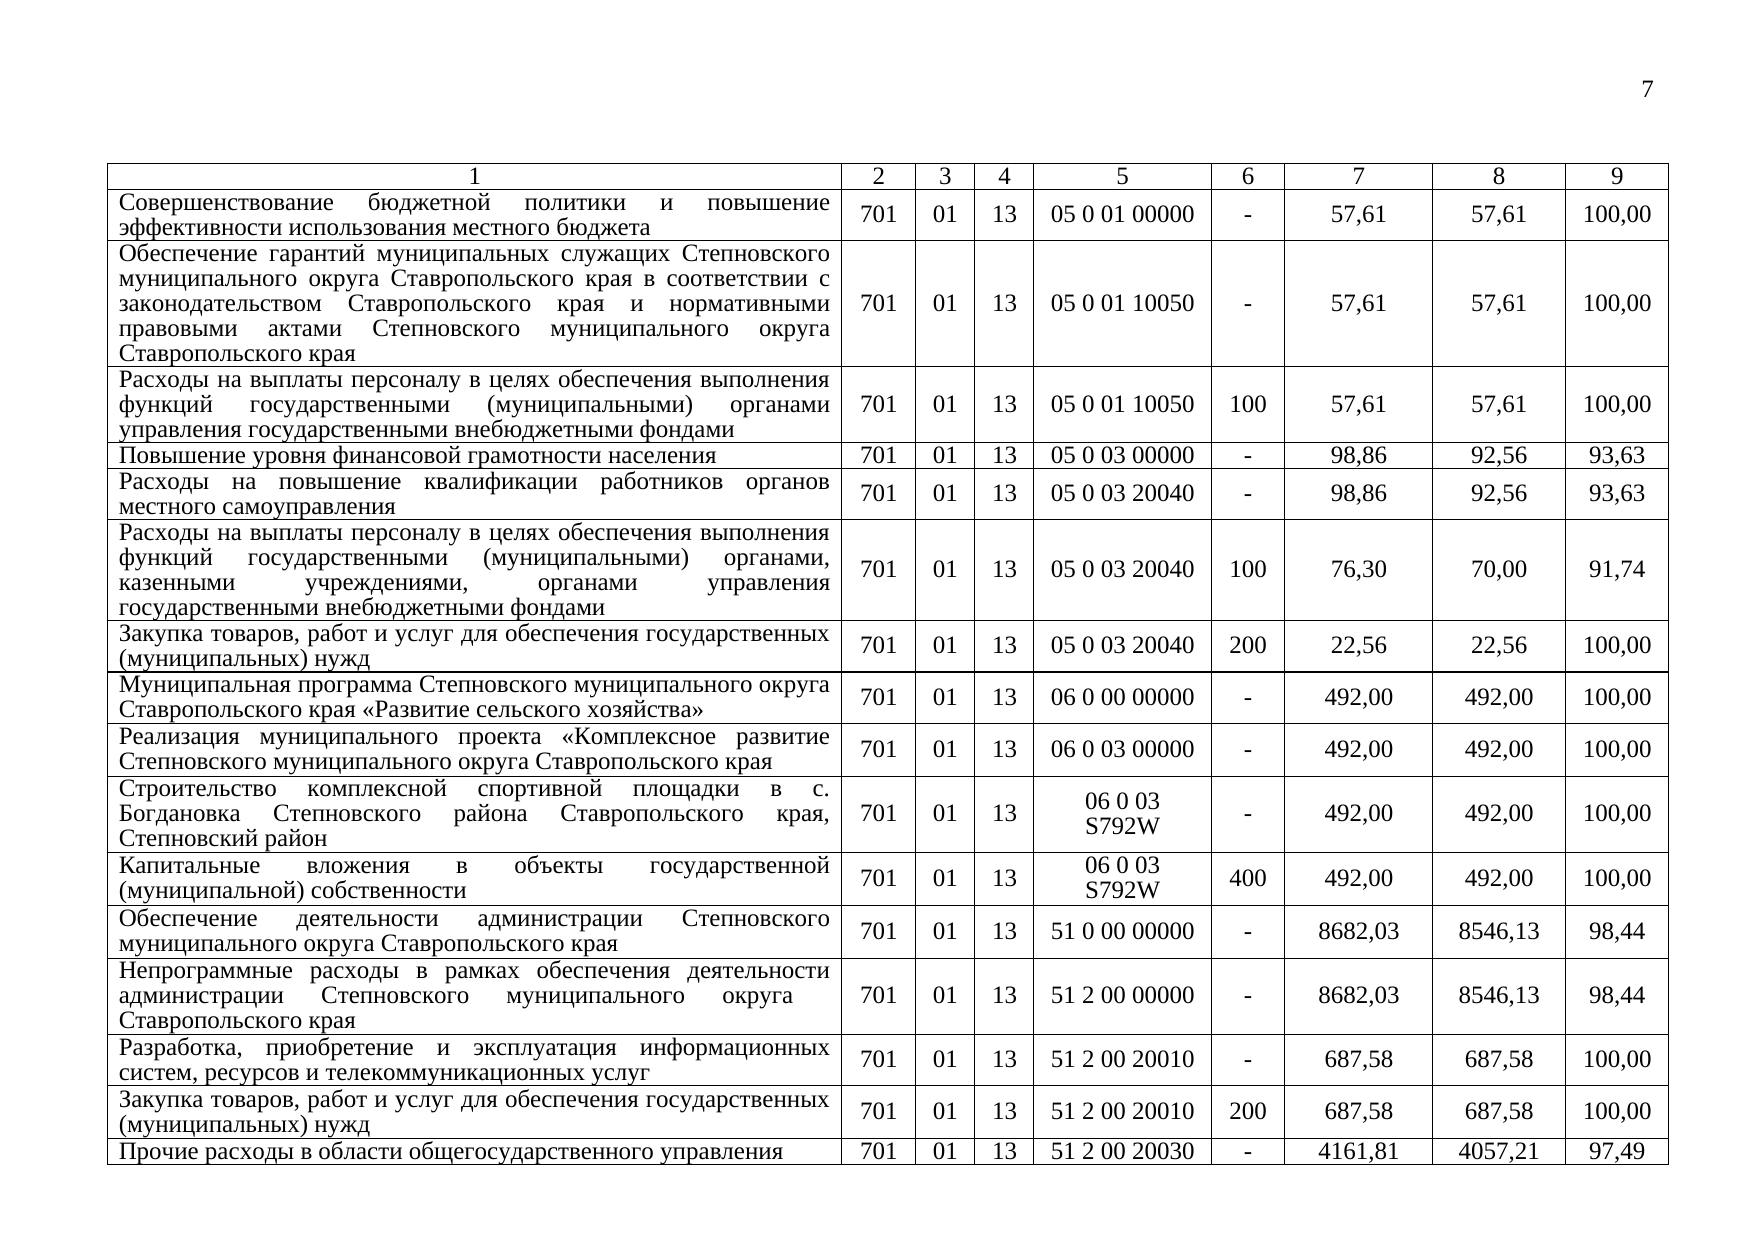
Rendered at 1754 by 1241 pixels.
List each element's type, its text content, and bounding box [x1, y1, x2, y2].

table_cell 4161,81 [1285, 1139, 1432, 1164]
table_cell 06 0 03 S792W [1034, 777, 1211, 852]
table_cell 100,00 [1566, 621, 1668, 671]
table_cell 100,00 [1566, 1035, 1668, 1085]
table_cell 57,61 [1433, 190, 1565, 240]
table_cell - [1212, 906, 1284, 958]
table_cell 13 [975, 959, 1033, 1034]
table_cell 05 0 01 10050 [1034, 367, 1211, 442]
table_cell 06 0 03 S792W [1034, 853, 1211, 905]
table_cell 51 2 00 20010 [1034, 1086, 1211, 1138]
table_cell 13 [975, 621, 1033, 671]
table_cell 701 [842, 853, 915, 905]
table_cell - [1212, 443, 1284, 468]
table_cell Разработка, приобретение и эксплуатация информационных систем, ресурсов и телекоммуникационных услуг [108, 1035, 841, 1085]
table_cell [108, 1086, 841, 1138]
table_cell - [1212, 673, 1284, 722]
table_cell - [1212, 469, 1284, 519]
table_cell Обеспечение гарантий муниципальных служащих Степновского муниципального округа Ставропольского края в соответствии с законодательством Ставропольского края и нормативными правовыми актами Степновского муниципального округа Ставропольского края [108, 241, 841, 366]
table_cell 701 [842, 520, 915, 620]
table_cell 13 [975, 1139, 1033, 1164]
table_cell 100,00 [1566, 673, 1668, 722]
table_cell 13 [975, 241, 1033, 366]
table_cell 13 [975, 520, 1033, 620]
table_cell 06 0 00 00000 [1034, 673, 1211, 722]
table_cell 492,00 [1285, 853, 1432, 905]
table_cell 01 [916, 190, 974, 240]
table_cell 01 [916, 777, 974, 852]
table_cell 701 [842, 469, 915, 519]
table_cell 687,58 [1433, 1086, 1565, 1138]
table_cell 05 0 03 20040 [1034, 520, 1211, 620]
table_cell 13 [975, 777, 1033, 852]
table_cell 200 [1212, 1086, 1284, 1138]
table_cell 701 [842, 621, 915, 671]
table_header 9 [1566, 164, 1668, 189]
table_cell 51 0 00 00000 [1034, 906, 1211, 958]
table_cell 701 [842, 241, 915, 366]
table_cell - [1212, 724, 1284, 776]
table_cell Совершенствование бюджетной политики и повышение эффективности использования местного бюджета [108, 190, 841, 240]
table_cell 13 [975, 1035, 1033, 1085]
table_cell 01 [916, 469, 974, 519]
table_cell 13 [975, 906, 1033, 958]
table_cell 492,00 [1433, 724, 1565, 776]
table_cell 01 [916, 621, 974, 671]
table_cell 701 [842, 367, 915, 442]
table_cell 01 [916, 1086, 974, 1138]
table_cell 13 [975, 469, 1033, 519]
table_header 7 [1285, 164, 1432, 189]
table_cell 01 [916, 443, 974, 468]
table_cell - [1212, 190, 1284, 240]
table_cell 93,63 [1566, 443, 1668, 468]
table_cell 97,49 [1566, 1139, 1668, 1164]
table_cell 13 [975, 367, 1033, 442]
table_cell - [1212, 777, 1284, 852]
table_cell 98,86 [1285, 443, 1432, 468]
table_cell 93,63 [1566, 469, 1668, 519]
table_cell 13 [975, 1086, 1033, 1138]
table_cell 492,00 [1285, 724, 1432, 776]
table_cell Непрограммные расходы в рамках обеспечения деятельности администрации Степновского муниципального округа Ставропольского края [108, 959, 841, 1034]
table_cell - [1212, 959, 1284, 1034]
table_cell 100,00 [1566, 367, 1668, 442]
table_cell 05 0 01 10050 [1034, 241, 1211, 366]
table_cell 701 [842, 777, 915, 852]
table_cell 687,58 [1285, 1035, 1432, 1085]
table_cell 687,58 [1433, 1035, 1565, 1085]
table_cell 91,74 [1566, 520, 1668, 620]
table_cell Расходы на повышение квалификации работников органов местного самоуправления [108, 469, 841, 519]
table_cell 13 [975, 724, 1033, 776]
table_cell - [1212, 1139, 1284, 1164]
table_cell 05 0 03 20040 [1034, 469, 1211, 519]
table_cell 57,61 [1433, 367, 1565, 442]
table_cell 01 [916, 1035, 974, 1085]
table_cell Прочие расходы в области общегосударственного управления [108, 1139, 841, 1164]
table_cell 51 2 00 00000 [1034, 959, 1211, 1034]
table_cell 100,00 [1566, 1086, 1668, 1138]
table_cell Расходы на выплаты персоналу в целях обеспечения выполнения функций государственными (муниципальными) органами управления государственными внебюджетными фондами [108, 367, 841, 442]
table_cell 400 [1212, 853, 1284, 905]
table_cell 200 [1212, 621, 1284, 671]
table_cell 98,86 [1285, 469, 1432, 519]
table_cell 100,00 [1566, 853, 1668, 905]
table_cell 70,00 [1433, 520, 1565, 620]
table_header 3 [916, 164, 974, 189]
table_header 5 [1034, 164, 1211, 189]
table_header 8 [1433, 164, 1565, 189]
table_cell 701 [842, 906, 915, 958]
table_cell Расходы на выплаты персоналу в целях обеспечения выполнения функций государственными (муниципальными) органами, казенными учреждениями, органами управления государственными внебюджетными фондами [108, 520, 841, 620]
table_cell 701 [842, 1035, 915, 1085]
table_cell 8682,03 [1285, 906, 1432, 958]
table_cell 76,30 [1285, 520, 1432, 620]
table_cell Муниципальная программа Степновского муниципального округа Ставропольского края «Развитие сельского хозяйства» [108, 673, 841, 722]
table_cell 13 [975, 190, 1033, 240]
table_cell Строительство комплексной спортивной площадки в с. Богдановка Степновского района Ставропольского края, Степновский район [108, 777, 841, 852]
table_header 4 [975, 164, 1033, 189]
table_cell 05 0 03 20040 [1034, 621, 1211, 671]
table_cell 13 [975, 673, 1033, 722]
table_cell 57,61 [1285, 241, 1432, 366]
table_cell 05 0 01 00000 [1034, 190, 1211, 240]
table_cell Реализация муниципального проекта «Комплексное развитие Степновского муниципального округа Ставропольского края [108, 724, 841, 776]
table_cell 13 [975, 853, 1033, 905]
table_cell 492,00 [1433, 853, 1565, 905]
table_cell 92,56 [1433, 443, 1565, 468]
table_cell 8546,13 [1433, 906, 1565, 958]
table_cell 100 [1212, 520, 1284, 620]
table_cell 98,44 [1566, 906, 1668, 958]
table_cell Закупка товаров, работ и услуг для обеспечения государственных (муниципальных) нужд [108, 621, 841, 671]
table_cell 100,00 [1566, 777, 1668, 852]
table_cell 22,56 [1285, 621, 1432, 671]
table_cell 8546,13 [1433, 959, 1565, 1034]
table_cell 701 [842, 443, 915, 468]
table_cell 492,00 [1433, 673, 1565, 722]
table_cell 57,61 [1433, 241, 1565, 366]
table_cell 100,00 [1566, 724, 1668, 776]
table_header 1 [108, 164, 841, 189]
table_cell 01 [916, 959, 974, 1034]
table_cell 01 [916, 853, 974, 905]
table_cell 4057,21 [1433, 1139, 1565, 1164]
table_cell 57,61 [1285, 367, 1432, 442]
table_cell 57,61 [1285, 190, 1432, 240]
table_cell 701 [842, 959, 915, 1034]
table_cell 701 [842, 1086, 915, 1138]
table_cell 701 [842, 724, 915, 776]
table_cell - [1212, 241, 1284, 366]
table_header 2 [842, 164, 915, 189]
table_cell 13 [975, 443, 1033, 468]
table_cell 01 [916, 367, 974, 442]
table_cell 51 2 00 20010 [1034, 1035, 1211, 1085]
table_cell 01 [916, 241, 974, 366]
table_cell 06 0 03 00000 [1034, 724, 1211, 776]
table_cell 100,00 [1566, 241, 1668, 366]
table_cell 687,58 [1285, 1086, 1432, 1138]
table_cell 01 [916, 724, 974, 776]
table_cell Повышение уровня финансовой грамотности населения [108, 443, 841, 468]
table_cell 100 [1212, 367, 1284, 442]
table_cell 05 0 03 00000 [1034, 443, 1211, 468]
table_cell - [1212, 1035, 1284, 1085]
table_cell 8682,03 [1285, 959, 1432, 1034]
table_cell 51 2 00 20030 [1034, 1139, 1211, 1164]
table_header 6 [1212, 164, 1284, 189]
table_cell Обеспечение деятельности администрации Степновского муниципального округа Ставропольского края [108, 906, 841, 958]
table_cell 492,00 [1285, 673, 1432, 722]
table_cell 22,56 [1433, 621, 1565, 671]
table_cell 01 [916, 1139, 974, 1164]
table_cell Капитальные вложения в объекты государственной (муниципальной) собственности [108, 853, 841, 905]
table_cell 01 [916, 673, 974, 722]
table_cell 100,00 [1566, 190, 1668, 240]
table_cell 01 [916, 520, 974, 620]
table_cell 98,44 [1566, 959, 1668, 1034]
table_cell 701 [842, 1139, 915, 1164]
table_cell 01 [916, 906, 974, 958]
table_cell 92,56 [1433, 469, 1565, 519]
table_cell 492,00 [1285, 777, 1432, 852]
table_cell 701 [842, 673, 915, 722]
table_cell 492,00 [1433, 777, 1565, 852]
table_cell 701 [842, 190, 915, 240]
